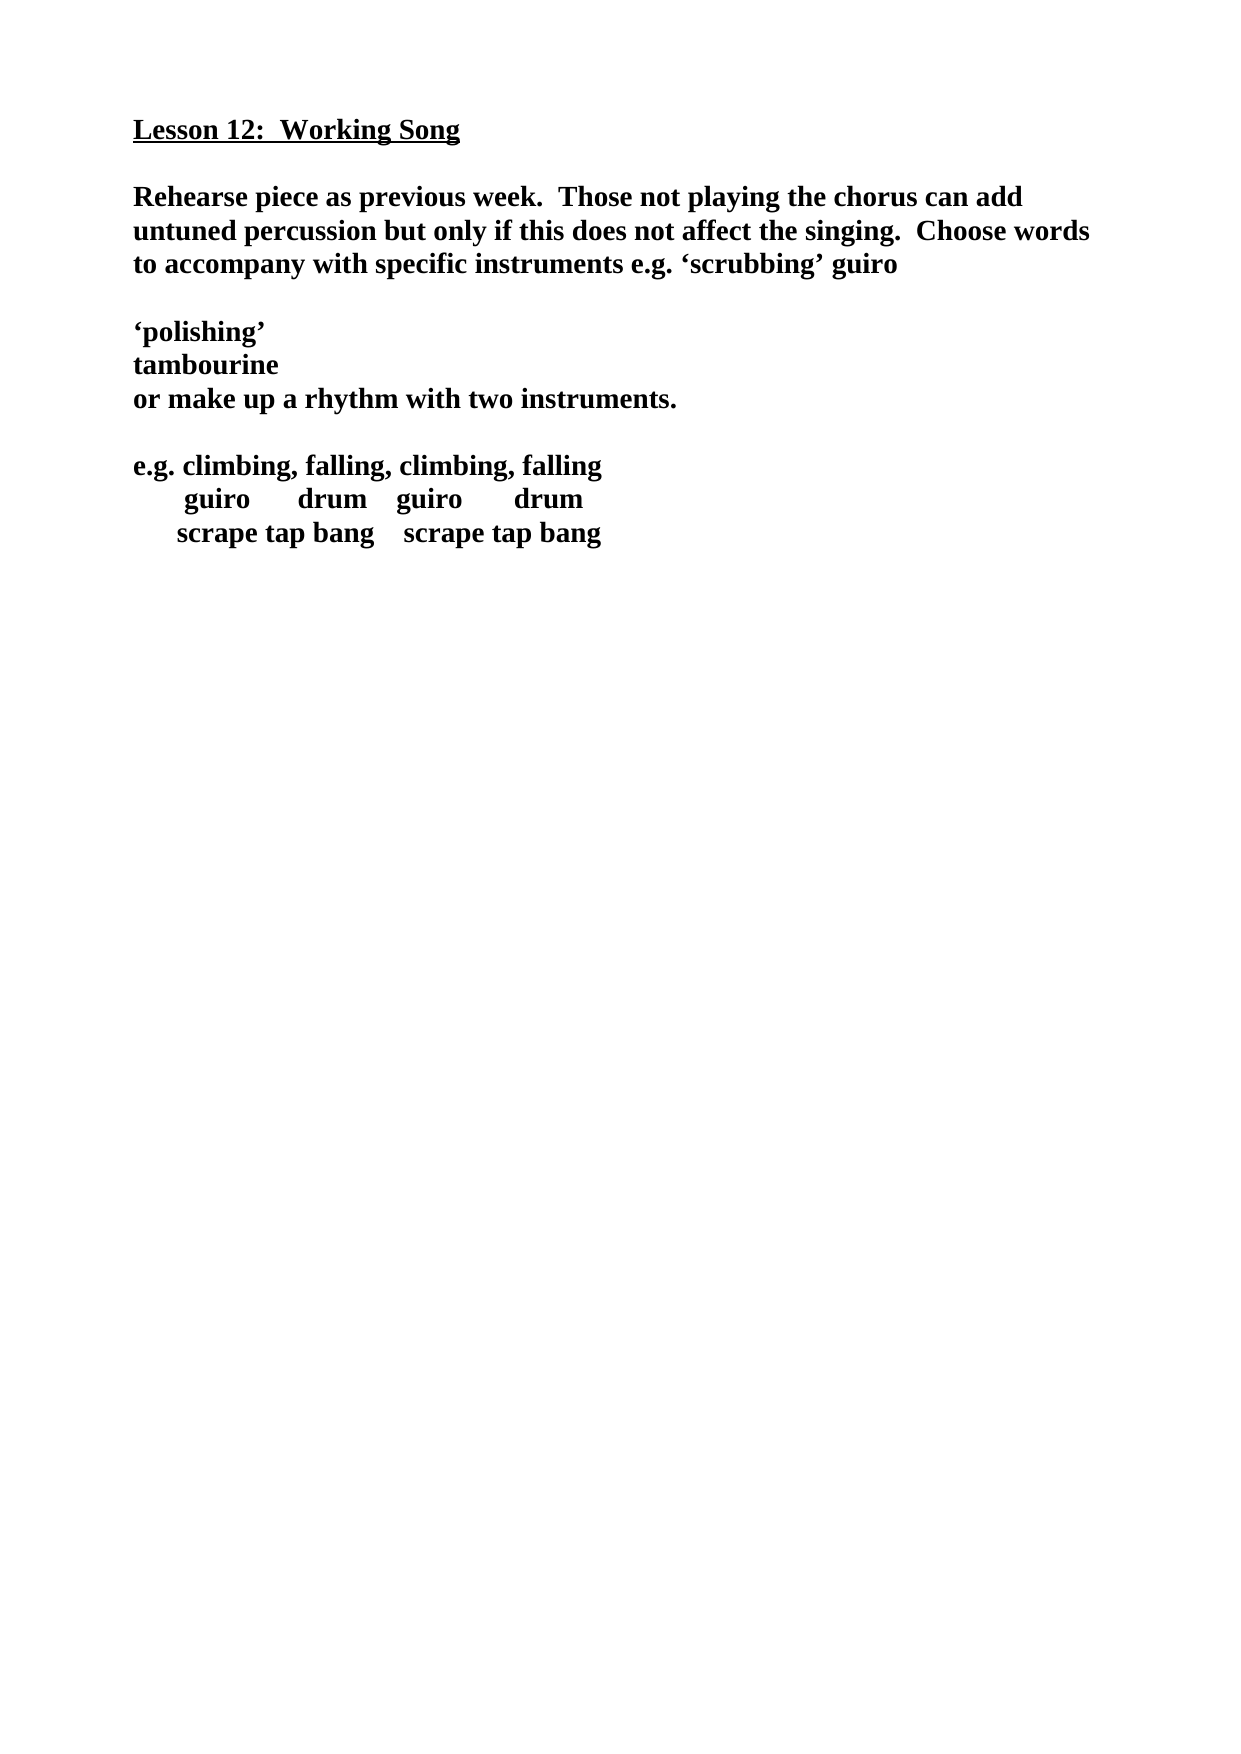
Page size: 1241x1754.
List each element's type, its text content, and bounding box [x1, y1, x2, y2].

text guiro drum guiro drum [133, 481, 1107, 515]
text tambourine [133, 347, 1107, 381]
text scrape tap bang scrape tap bang [133, 515, 1107, 548]
text e.g. climbing, falling, climbing, falling [133, 448, 1107, 481]
text Rehearse piece as previous week. Those not playing the chorus can add untuned percussion but only if this does not affect the singing. Choose words to accompany with specific instruments e.g. ‘scrubbing’ guiro [133, 179, 1107, 280]
text or make up a rhythm with two instruments. [133, 381, 1107, 414]
text ‘polishing’ [133, 314, 1107, 347]
subtitle Lesson 12: Working Song [133, 112, 1107, 146]
